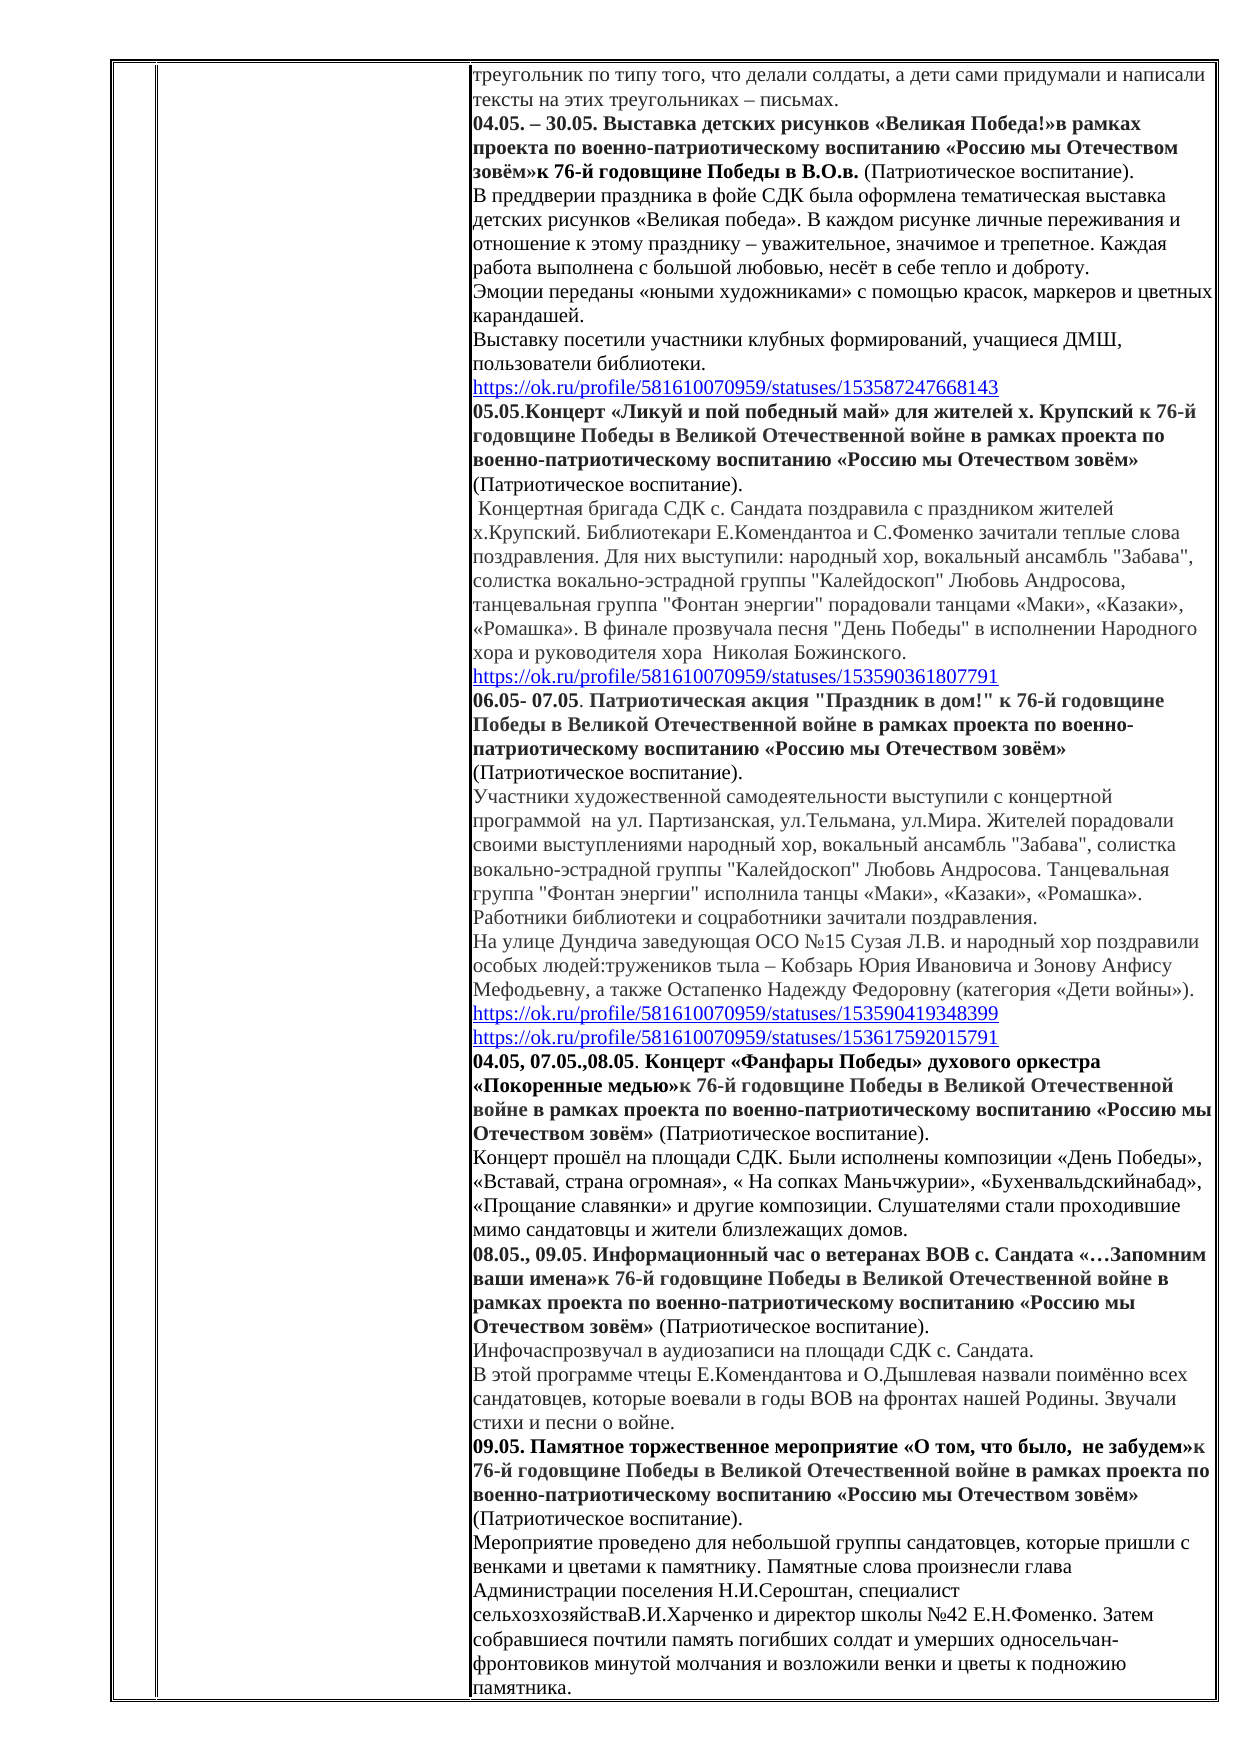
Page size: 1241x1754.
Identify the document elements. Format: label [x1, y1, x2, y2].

table_cell [470, 63, 1215, 1699]
table_cell [114, 63, 156, 1699]
table_cell [156, 63, 470, 1699]
